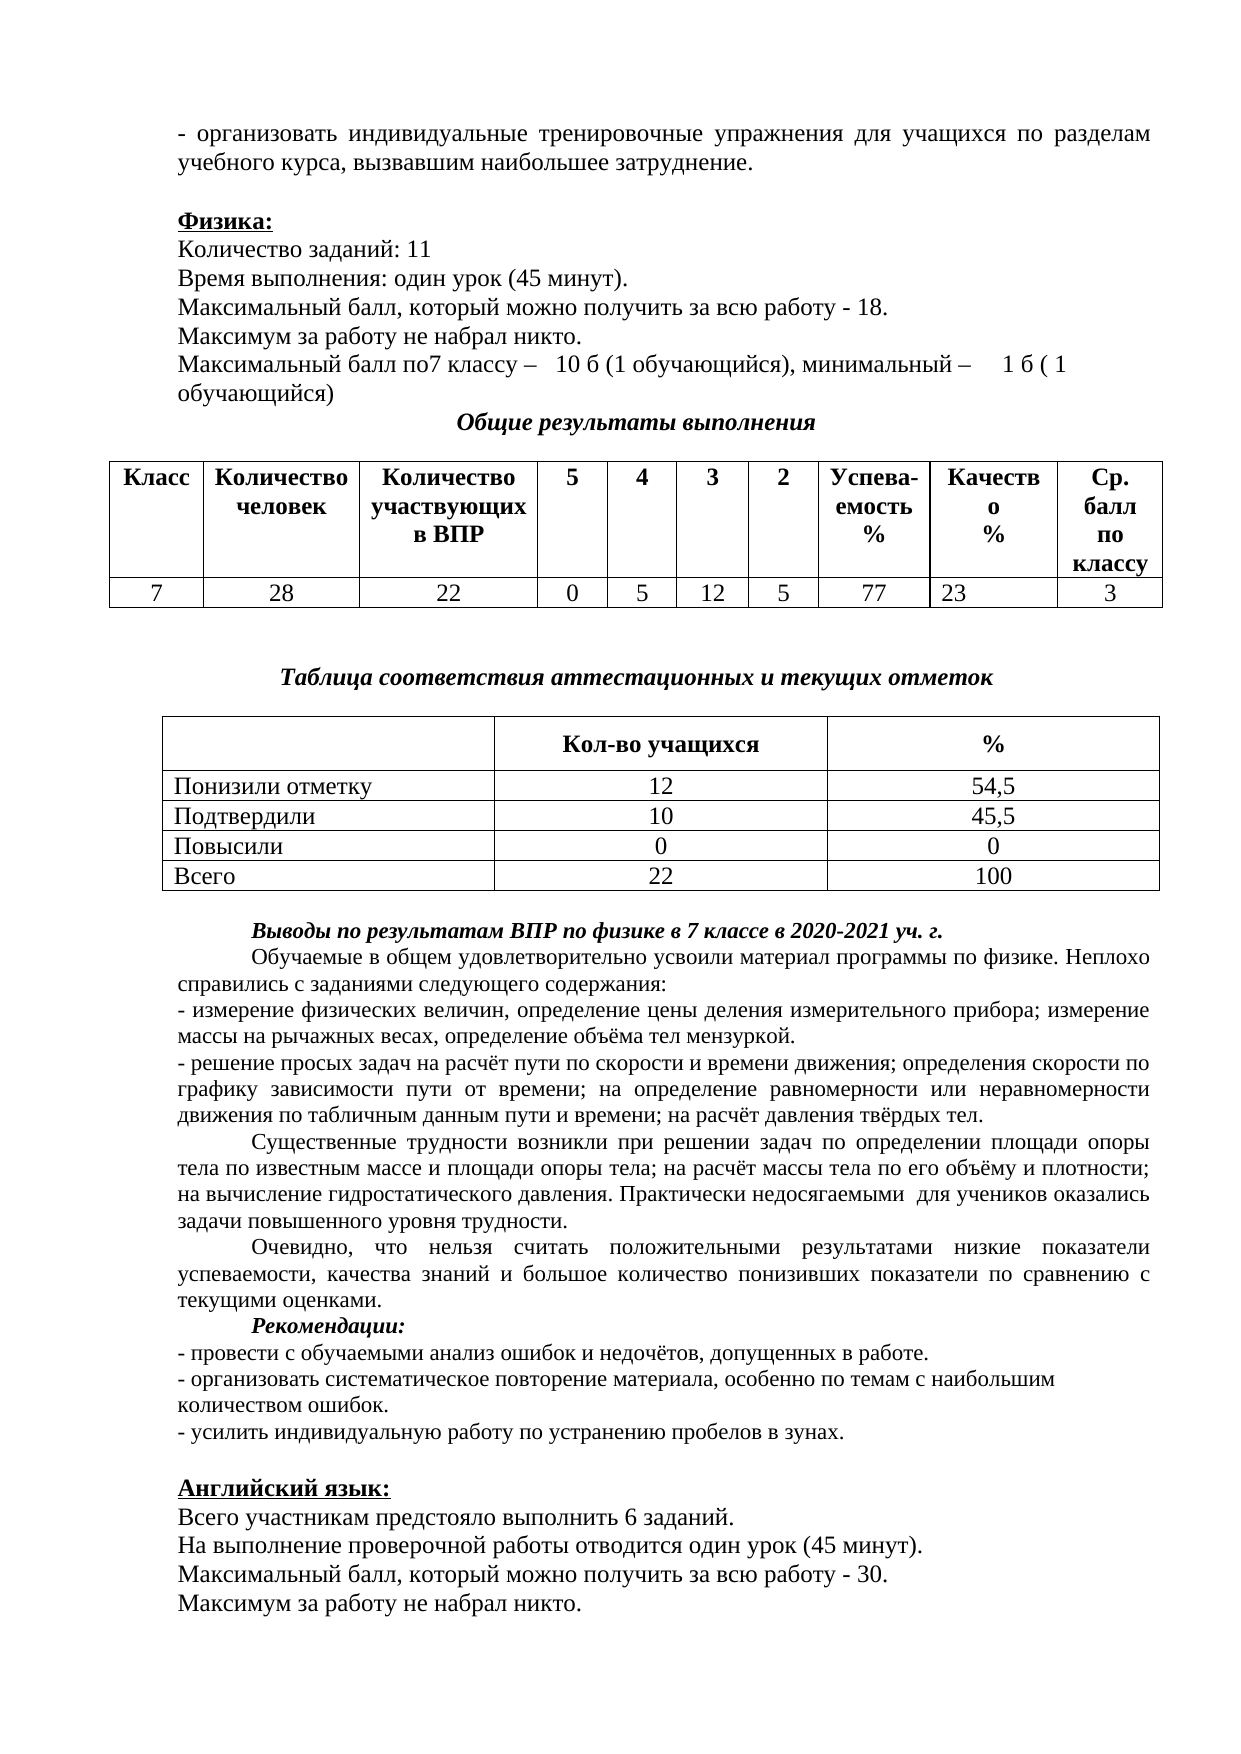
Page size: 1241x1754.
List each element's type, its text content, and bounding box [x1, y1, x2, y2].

table_cell 54,5 [828, 771, 1159, 800]
table_cell 12 [495, 771, 827, 800]
table_cell 3 [1058, 578, 1162, 607]
table_cell Подтвердили [163, 801, 494, 830]
text - провести с обучаемыми анализ ошибок и недочётов, допущенных в работе. [177, 1339, 1152, 1365]
table_cell 28 [204, 578, 359, 607]
text Таблица соответствия аттестационных и текущих отметок [121, 662, 1152, 690]
text Максимальный балл, который можно получить за всю работу - 30. [177, 1559, 1152, 1588]
table_cell Понизили отметку [163, 771, 494, 800]
table_cell Повысили [163, 831, 494, 860]
table_cell 12 [677, 578, 748, 607]
text Физика: [177, 206, 1152, 234]
text Английский язык: [177, 1473, 1152, 1502]
table_header Количество участвующих в ВПР [360, 462, 537, 577]
text - решение просых задач на расчёт пути по скорости и времени движения; определения скорости по графику зависимости пути от времени; на определение равномерности или неравномерности движения по табличным данным пути и времени; на расчёт давления твёрдых тел. [177, 1049, 1152, 1128]
table_cell Всего [163, 861, 494, 889]
table_cell 7 [110, 578, 203, 607]
table_header Класс [110, 462, 203, 577]
table_cell 22 [495, 861, 827, 889]
table_header Ср. балл по классу [1058, 462, 1162, 577]
table_cell 22 [360, 578, 537, 607]
text Время выполнения: один урок (45 минут). [177, 263, 1152, 292]
table_header Количество человек [204, 462, 359, 577]
table_header Кол-во учащихся [495, 717, 827, 770]
table_header Качество % [931, 462, 1057, 577]
text На выполнение проверочной работы отводится один урок (45 минут). [177, 1530, 1152, 1559]
text - усилить индивидуальную работу по устранению пробелов в зунах. [177, 1418, 1152, 1444]
table_cell 5 [608, 578, 676, 607]
text Общие результаты выполнения [121, 407, 1152, 436]
text Существенные трудности возникли при решении задач по определении площади опоры тела по известным массе и площади опоры тела; на расчёт массы тела по его объёму и плотности; на вычисление гидростатического давления. Практически недосягаемыми для учеников оказались задачи повышенного уровня трудности. [177, 1128, 1152, 1233]
table_header % [828, 717, 1159, 770]
table_cell 0 [538, 578, 607, 607]
text Очевидно, что нельзя считать положительными результатами низкие показатели успеваемости, качества знаний и большое количество понизивших показатели по сравнению с текущими оценками. [177, 1233, 1152, 1312]
text - измерение физических величин, определение цены деления измерительного прибора; измерение массы на рычажных весах, определение объёма тел мензуркой. [177, 996, 1152, 1049]
table_header [163, 717, 494, 770]
table_header 2 [749, 462, 818, 577]
table_cell 0 [828, 831, 1159, 860]
table_cell 23 [931, 578, 1057, 607]
table_header 5 [538, 462, 607, 577]
table_cell 5 [749, 578, 818, 607]
table_header 3 [677, 462, 748, 577]
text Количество заданий: 11 [177, 234, 1152, 263]
text - организовать систематическое повторение материала, особенно по темам с наибольшим количеством ошибок. [177, 1365, 1152, 1418]
text Выводы по результатам ВПР по физике в 7 классе в 2020-2021 уч. г. [177, 917, 1152, 943]
text Всего участникам предстояло выполнить 6 заданий. [177, 1502, 1152, 1530]
text - организовать индивидуальные тренировочные упражнения для учащихся по разделам учебного курса, вызвавшим наибольшее затруднение. [177, 118, 1152, 176]
text Максимальный балл, который можно получить за всю работу - 18. [177, 292, 1152, 321]
table_cell 45,5 [828, 801, 1159, 830]
text Рекомендации: [177, 1312, 1152, 1339]
table_cell 10 [495, 801, 827, 830]
table_cell 77 [819, 578, 929, 607]
text Максимум за работу не набрал никто. [177, 1588, 1152, 1617]
table_header 4 [608, 462, 676, 577]
table_cell 0 [495, 831, 827, 860]
text Максимум за работу не набрал никто. [177, 321, 1152, 349]
text Обучаемые в общем удовлетворительно усвоили материал программы по физике. Неплохо справились с заданиями следующего содержания: [177, 943, 1152, 996]
table_header Успева- емость % [819, 462, 929, 577]
table_cell 100 [828, 861, 1159, 889]
text Максимальный балл по7 классу – 10 б (1 обучающийся), минимальный – 1 б ( 1 обучающийся) [177, 349, 1152, 407]
